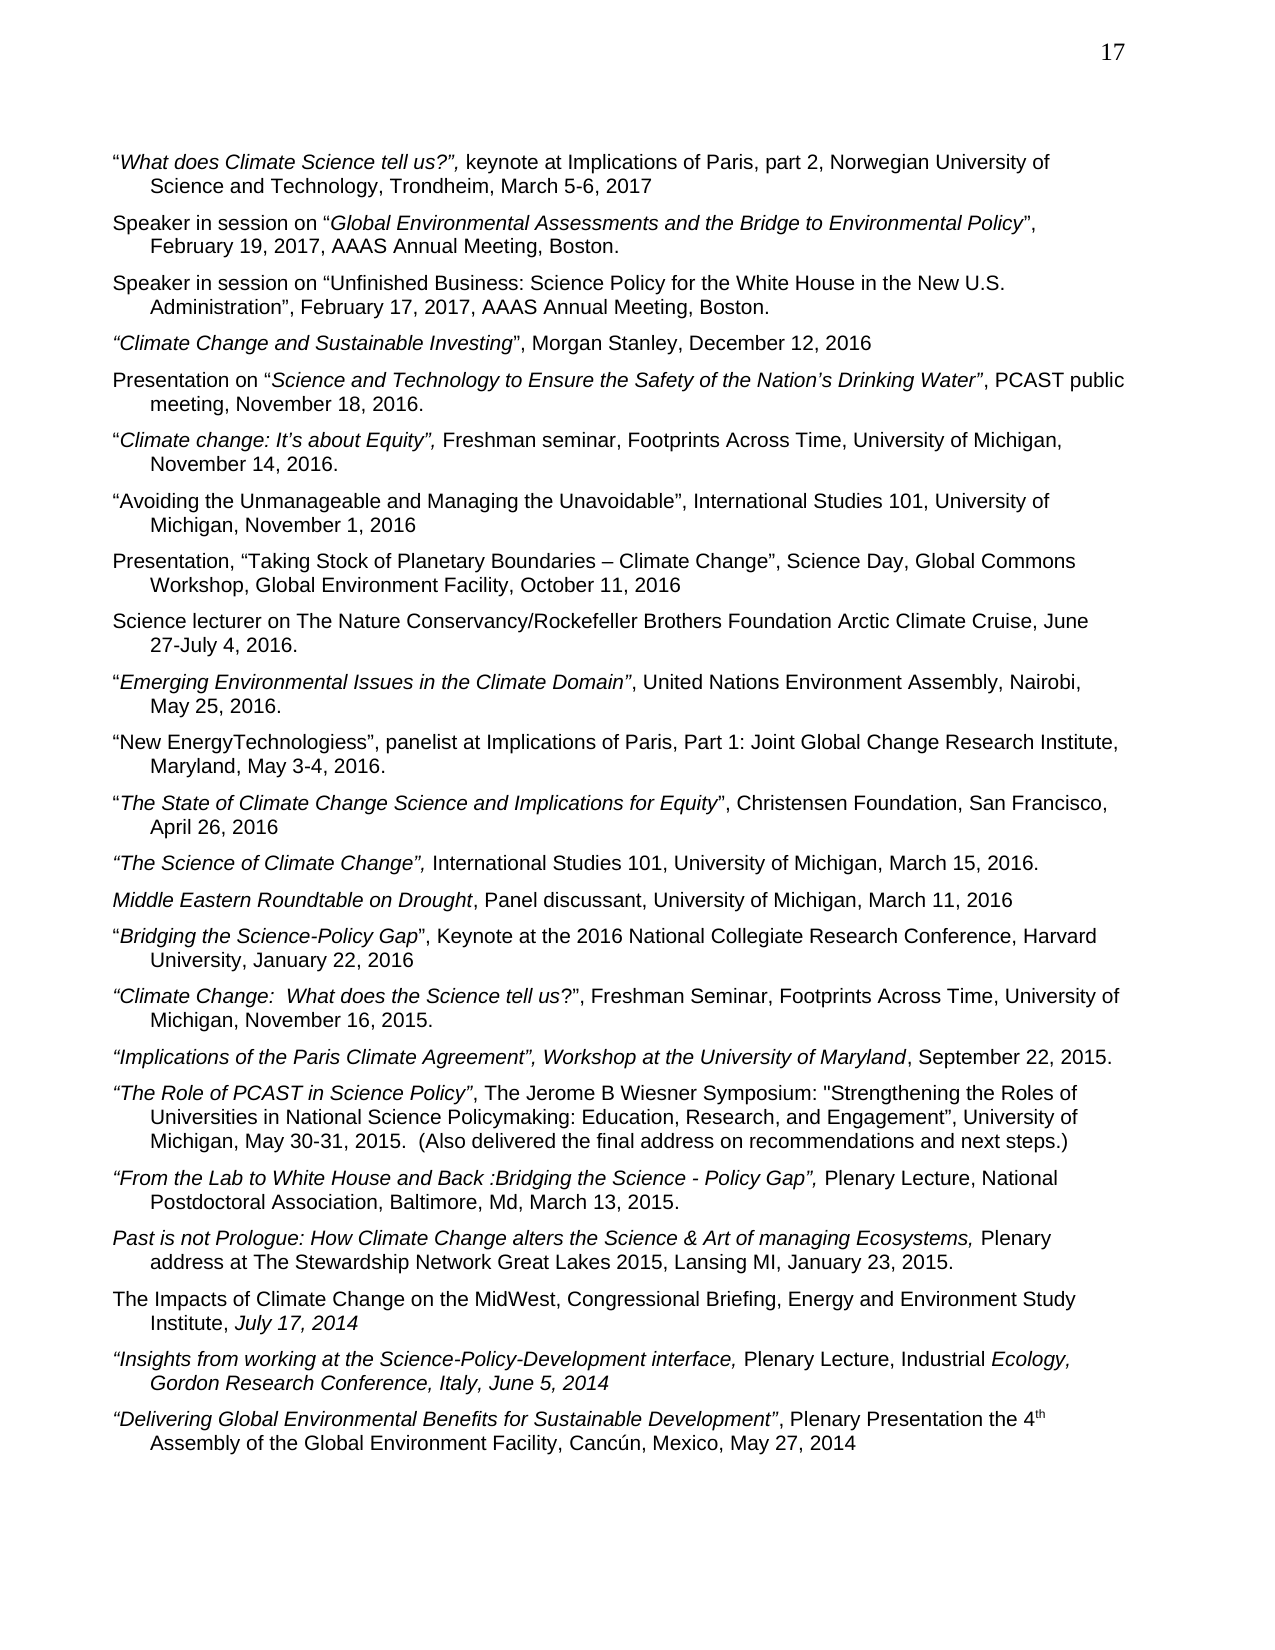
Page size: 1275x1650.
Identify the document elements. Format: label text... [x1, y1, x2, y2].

text “Climate Change: What does the Science tell us?”, Freshman Seminar, Footprints Across Time, University of Michigan, November 16, 2015. [112, 984, 1125, 1032]
text The Impacts of Climate Change on the MidWest, Congressional Briefing, Energy and Environment Study Institute, July 17, 2014 [112, 1286, 1125, 1334]
text Speaker in session on “Global Environmental Assessments and the Bridge to Environmental Policy”, February 19, 2017, AAAS Annual Meeting, Boston. [112, 210, 1125, 258]
text “Climate change: It’s about Equity”, Freshman seminar, Footprints Across Time, University of Michigan, November 14, 2016. [112, 428, 1125, 476]
text “The Science of Climate Change”, International Studies 101, University of Michigan, March 15, 2016. [112, 851, 1125, 875]
text “What does Climate Science tell us?”, keynote at Implications of Paris, part 2, Norwegian University of Science and Technology, Trondheim, March 5-6, 2017 [112, 150, 1125, 198]
text Presentation on “Science and Technology to Ensure the Safety of the Nation’s Drinking Water”, PCAST public meeting, November 18, 2016. [112, 368, 1125, 416]
text “Avoiding the Unmanageable and Managing the Unavoidable”, International Studies 101, University of Michigan, November 1, 2016 [112, 488, 1125, 536]
text “New EnergyTechnologiess”, panelist at Implications of Paris, Part 1: Joint Global Change Research Institute, Maryland, May 3-4, 2016. [112, 730, 1125, 778]
text “Implications of the Paris Climate Agreement”, Workshop at the University of Maryland, September 22, 2015. [112, 1045, 1125, 1069]
text “Emerging Environmental Issues in the Climate Domain”, United Nations Environment Assembly, Nairobi, May 25, 2016. [112, 670, 1125, 718]
text Speaker in session on “Unfinished Business: Science Policy for the White House in the New U.S. Administration”, February 17, 2017, AAAS Annual Meeting, Boston. [112, 271, 1125, 319]
text “From the Lab to White House and Back :Bridging the Science - Policy Gap”, Plenary Lecture, National Postdoctoral Association, Baltimore, Md, March 13, 2015. [112, 1166, 1125, 1213]
text “Climate Change and Sustainable Investing”, Morgan Stanley, December 12, 2016 [112, 331, 1125, 355]
text Science lecturer on The Nature Conservancy/Rockefeller Brothers Foundation Arctic Climate Cruise, June 27-July 4, 2016. [112, 609, 1125, 657]
text Presentation, “Taking Stock of Planetary Boundaries – Climate Change”, Science Day, Global Commons Workshop, Global Environment Facility, October 11, 2016 [112, 549, 1125, 597]
text “The Role of PCAST in Science Policy”, The Jerome B Wiesner Symposium: "Strengthening the Roles of Universities in National Science Policymaking: Education, Research, and Engagement”, University of Michigan, May 30-31, 2015. (Also delivered the final address on recommendations and next steps.) [112, 1081, 1125, 1153]
text “Delivering Global Environmental Benefits for Sustainable Development”, Plenary Presentation the 4th Assembly of the Global Environment Facility, Cancún, Mexico, May 27, 2014 [112, 1407, 1125, 1455]
text “The State of Climate Change Science and Implications for Equity”, Christensen Foundation, San Francisco, April 26, 2016 [112, 791, 1125, 838]
text “Bridging the Science-Policy Gap”, Keynote at the 2016 National Collegiate Research Conference, Harvard University, January 22, 2016 [112, 924, 1125, 972]
text Past is not Prologue: How Climate Change alters the Science & Art of managing Ecosystems, Plenary address at The Stewardship Network Great Lakes 2015, Lansing MI, January 23, 2015. [112, 1226, 1125, 1274]
text “Insights from working at the Science-Policy-Development interface, Plenary Lecture, Industrial Ecology, Gordon Research Conference, Italy, June 5, 2014 [112, 1347, 1125, 1395]
text Middle Eastern Roundtable on Drought, Panel discussant, University of Michigan, March 11, 2016 [112, 887, 1125, 911]
